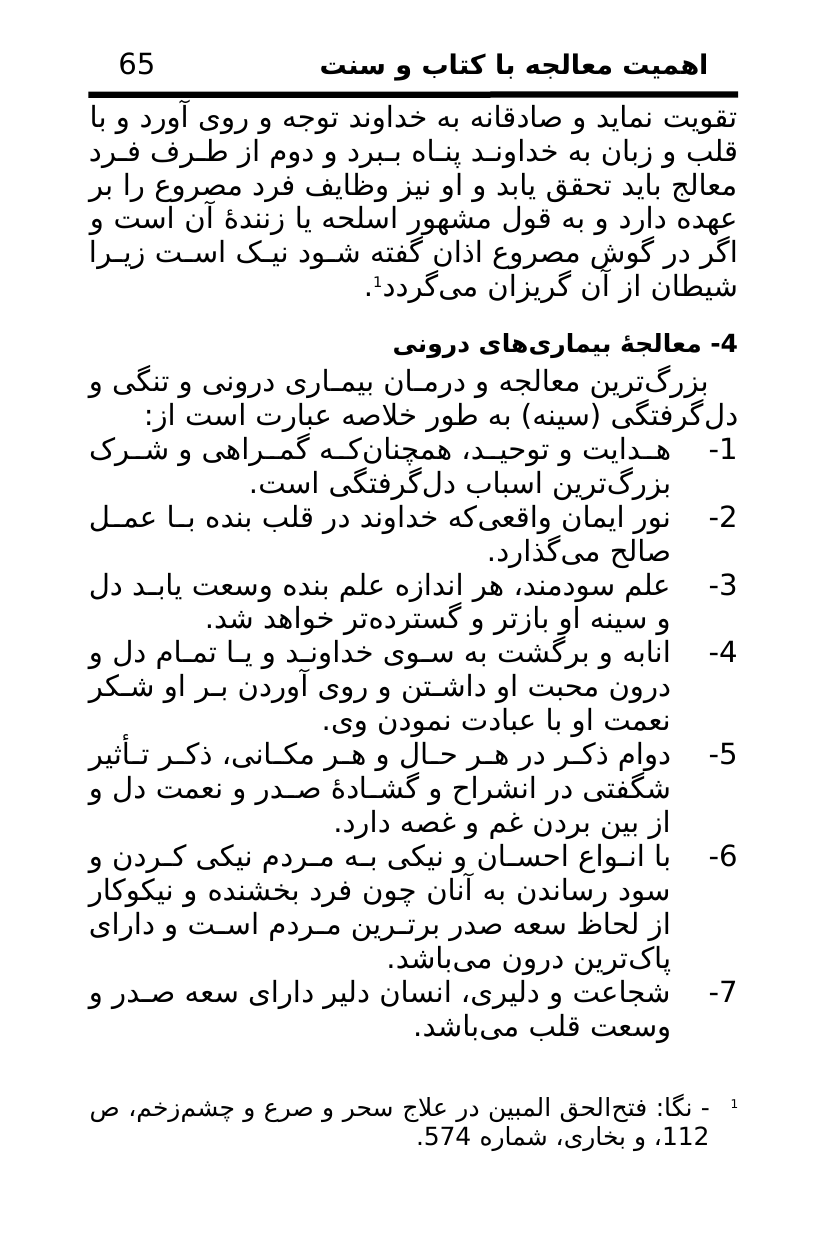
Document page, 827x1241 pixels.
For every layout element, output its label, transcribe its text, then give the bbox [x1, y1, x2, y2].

list با انواع احسان و نیکی به مردم نیکی کردن و سود رساندن به آنان چون فرد بخشنده و نیکوکار از لحاظ سعه صدر برترین مردم است و دارای پاک‌ترین درون می‌باشد. [89, 839, 708, 975]
list علم سودمند، هر اندازه علم بنده وسعت یابد دل و سینه او بازتر و گسترده‌تر خواهد شد. [89, 568, 708, 636]
list نور ایمان واقعی‌که خداوند در قلب بنده با عمل صالح می‌گذارد. [89, 500, 708, 568]
text 4- معالجۀ بیماری‌های درونی [89, 329, 738, 358]
list دوام ذکر در هر حال و هر مکانی، ذکر تأثیر شگفتی در انشراح و گشادۀ صدر و نعمت دل و از بین بردن غم و غصه دارد. [89, 738, 708, 839]
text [89, 100, 738, 304]
list انابه و برگشت به سوی خداوند و یا تمام دل و درون محبت او داشتن و روی آوردن بر او شکر نعمت او با عبادت نمودن وی. [89, 636, 708, 738]
list هدایت و توحید، همچنان‌که گمراهی و شرک بزرگ‌ترین اسباب دل‌گرفتگی است. [89, 432, 708, 500]
list شجاعت و دلیری، انسان دلیر دارای سعه صدر و وسعت قلب می‌باشد. [89, 975, 708, 1043]
text بزرگ‌ترین معالجه و درمان بیماری درونی و تنگی و دل‌گرفتگی (سینه) به طور خلاصه عبارت است از: [89, 364, 738, 432]
